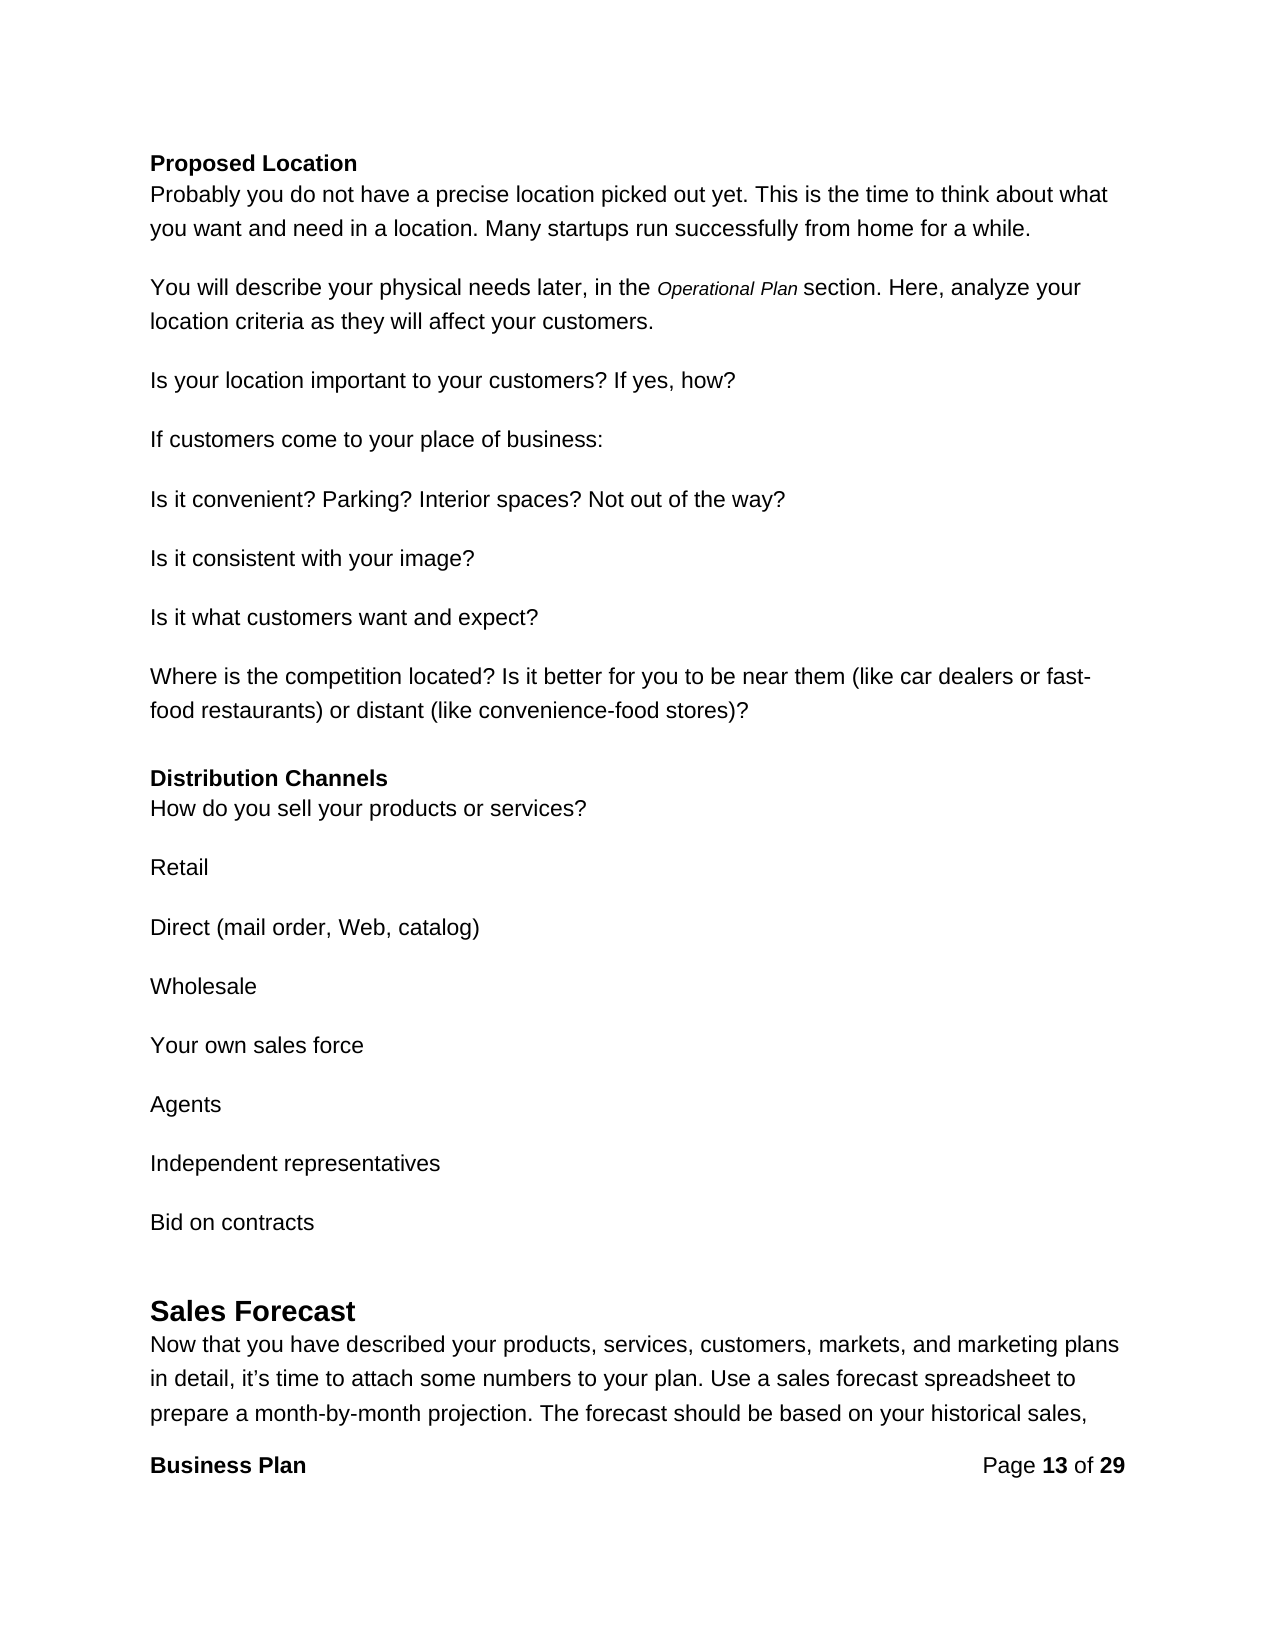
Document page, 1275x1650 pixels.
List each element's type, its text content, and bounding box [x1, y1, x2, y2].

text Independent representatives [150, 1150, 1125, 1177]
subtitle Distribution Channels [150, 765, 1125, 791]
text Retail [150, 854, 1125, 881]
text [150, 1331, 1125, 1426]
text If customers come to your place of business: [150, 426, 1125, 453]
text Your own sales force [150, 1032, 1125, 1058]
text Direct (mail order, Web, catalog) [150, 913, 1125, 940]
text Is it what customers want and expect? [150, 604, 1125, 630]
text Bid on contracts [150, 1209, 1125, 1236]
text You will describe your physical needs later, in the Operational Plan section. Here, analyze your location criteria as they will affect your customers. [150, 274, 1125, 334]
text Wholesale [150, 973, 1125, 999]
text Probably you do not have a precise location picked out yet. This is the time to think about what you want and need in a location. Many startups run successfully from home for a while. [150, 181, 1125, 241]
text Where is the competition located? Is it better for you to be near them (like car dealers or fast-food restaurants) or distant (like convenience-food stores)? [150, 663, 1125, 723]
subtitle Sales Forecast [150, 1293, 1125, 1327]
text Is your location important to your customers? If yes, how? [150, 367, 1125, 393]
text Is it consistent with your image? [150, 545, 1125, 571]
text Is it convenient? Parking? Interior spaces? Not out of the way? [150, 486, 1125, 512]
text Agents [150, 1091, 1125, 1117]
text How do you sell your products or services? [150, 795, 1125, 822]
subtitle Proposed Location [150, 150, 1125, 176]
